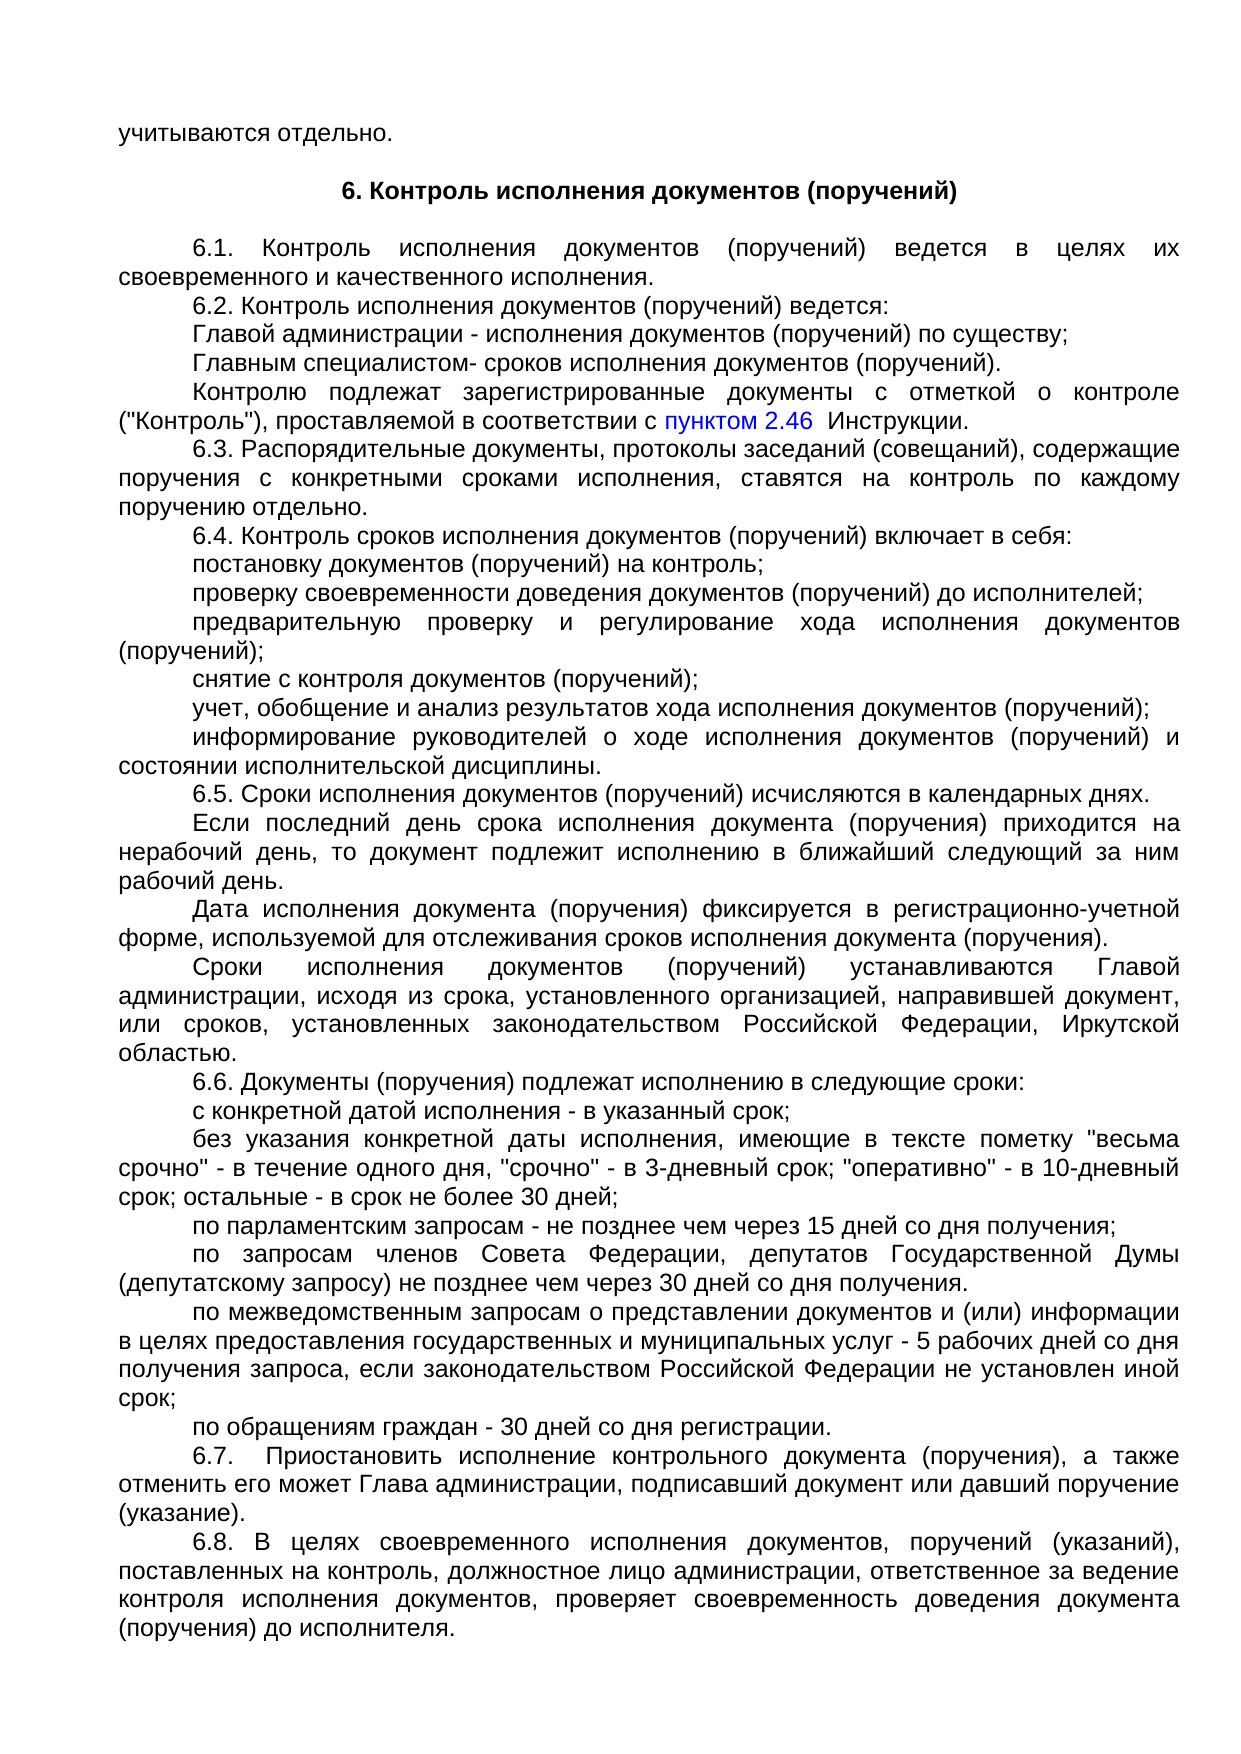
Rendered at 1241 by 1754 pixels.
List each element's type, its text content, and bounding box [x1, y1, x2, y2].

text 6.3. Распорядительные документы, протоколы заседаний (совещаний), содержащие поручения с конкретными сроками исполнения, ставятся на контроль по каждому поручению отдельно. [118, 434, 1181, 521]
text по межведомственным запросам о представлении документов и (или) информации в целях предоставления государственных и муниципальных услуг - 5 рабочих дней со дня получения запроса, если законодательством Российской Федерации не установлен иной срок; [118, 1297, 1181, 1412]
text снятие с контроля документов (поручений); [118, 664, 1181, 693]
text 6.2. Контроль исполнения документов (поручений) ведется: [118, 291, 1181, 319]
text 6.8. В целях своевременного исполнения документов, поручений (указаний), поставленных на контроль, должностное лицо администрации, ответственное за ведение контроля исполнения документов, проверяет своевременность доведения документа (поручения) до исполнителя. [118, 1527, 1181, 1642]
text постановку документов (поручений) на контроль; [118, 549, 1181, 578]
text 6.6. Документы (поручения) подлежат исполнению в следующие сроки: [118, 1067, 1181, 1096]
text Контролю подлежат зарегистрированные документы с отметкой о контроле ("Контроль"), проставляемой в соответствии с пунктом 2.46 Инструкции. [118, 377, 1181, 434]
text 6.5. Сроки исполнения документов (поручений) исчисляются в календарных днях. [118, 779, 1181, 808]
text предварительную проверку и регулирование хода исполнения документов (поручений); [118, 607, 1181, 664]
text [118, 118, 1181, 147]
text 6.4. Контроль сроков исполнения документов (поручений) включает в себя: [118, 521, 1181, 549]
text Сроки исполнения документов (поручений) устанавливаются Главой администрации, исходя из срока, установленного организацией, направившей документ, или сроков, установленных законодательством Российской Федерации, Иркутской областью. [118, 952, 1181, 1067]
title 6. Контроль исполнения документов (поручений) [118, 176, 1181, 204]
text Главой администрации - исполнения документов (поручений) по существу; [118, 319, 1181, 348]
text 6.1. Контроль исполнения документов (поручений) ведется в целях их своевременного и качественного исполнения. [118, 233, 1181, 291]
text информирование руководителей о ходе исполнения документов (поручений) и состоянии исполнительской дисциплины. [118, 722, 1181, 779]
text Главным специалистом- сроков исполнения документов (поручений). [118, 348, 1181, 377]
text по запросам членов Совета Федерации, депутатов Государственной Думы (депутатскому запросу) не позднее чем через 30 дней со дня получения. [118, 1239, 1181, 1297]
text Если последний день срока исполнения документа (поручения) приходится на нерабочий день, то документ подлежит исполнению в ближайший следующий за ним рабочий день. [118, 808, 1181, 894]
text по обращениям граждан - 30 дней со дня регистрации. [118, 1412, 1181, 1441]
text по парламентским запросам - не позднее чем через 15 дней со дня получения; [118, 1211, 1181, 1239]
text 6.7. Приостановить исполнение контрольного документа (поручения), а также отменить его может Глава администрации, подписавший документ или давший поручение (указание). [118, 1441, 1181, 1527]
text Дата исполнения документа (поручения) фиксируется в регистрационно-учетной форме, используемой для отслеживания сроков исполнения документа (поручения). [118, 894, 1181, 952]
text учет, обобщение и анализ результатов хода исполнения документов (поручений); [118, 693, 1181, 722]
text проверку своевременности доведения документов (поручений) до исполнителей; [118, 578, 1181, 607]
text без указания конкретной даты исполнения, имеющие в тексте пометку "весьма срочно" - в течение одного дня, "срочно" - в 3-дневный срок; "оперативно" - в 10-дневный срок; остальные - в срок не более 30 дней; [118, 1124, 1181, 1211]
text с конкретной датой исполнения - в указанный срок; [118, 1096, 1181, 1124]
